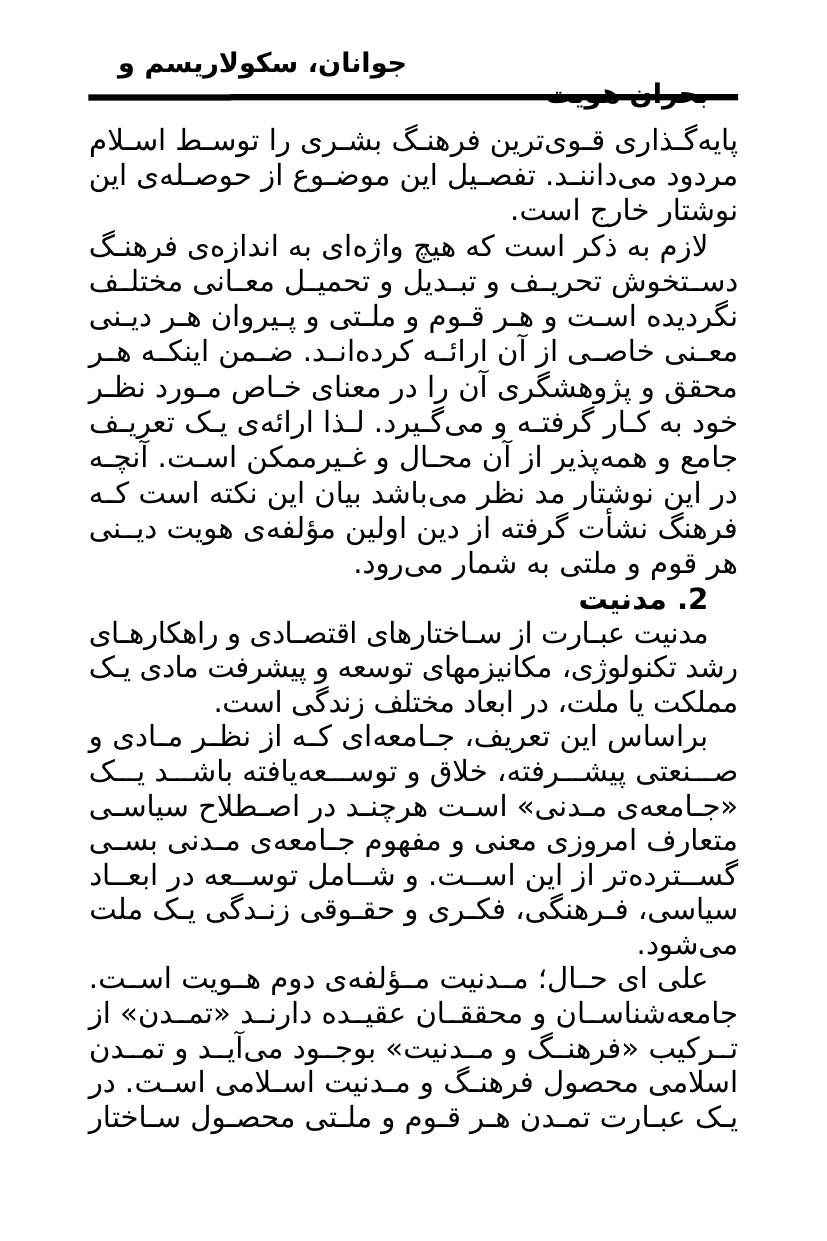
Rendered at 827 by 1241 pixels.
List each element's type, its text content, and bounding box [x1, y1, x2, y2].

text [89, 962, 738, 1134]
text لازم به ذكر است كه هیچ واژه‌ای به اندازه‌ی فرهنگ دستخوش تحریف و تبدیل و تحمیل معانی مختلف نگردیده است و هر قوم و ملتی و پیروان هر دینی معنی خاصی از آن ارائه كرده‌اند. ضمن اینكه هر محقق و پژوهشگری آن را در معنای خاص مورد نظر خود به كار گرفته و می‌گیرد. لذا ارائه‌ی یک تعریف جامع و همه‌پذیر از آن محال و غیرممكن است. آنچه در این نوشتار مد نظر می‌باشد بیان این نكته است كه فرهنگ نشأت گرفته از دین اولین مؤلفه‌ی هویت دینی هر قوم و ملتی به شمار می‌رود. [89, 229, 738, 581]
text 2. مدنیت [89, 582, 738, 616]
text مدنیت عبارت از ساختارهای اقتصادی و راهكارهای رشد تكنولوژی، مكانیزمهای توسعه و پیشرفت مادی یک مملكت یا ملت، در ابعاد مختلف زندگی است. [89, 616, 738, 719]
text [89, 123, 738, 227]
text براساس این تعریف، جامعه‌ای كه از نظر مادی و صنعتی پیشرفته، خلاق و توسعه‌یافته باشد یک «جامعه‌ی مدنی» است هرچند در اصطلاح سیاسی متعارف امروزی معنی و مفهوم جامعه‌ی مدنی بسی گسترده‌تر از این است. و شامل توسعه در ابعاد سیاسی، فرهنگی، فكری و حقوقی زندگی یک ملت می‌شود. [89, 720, 738, 961]
